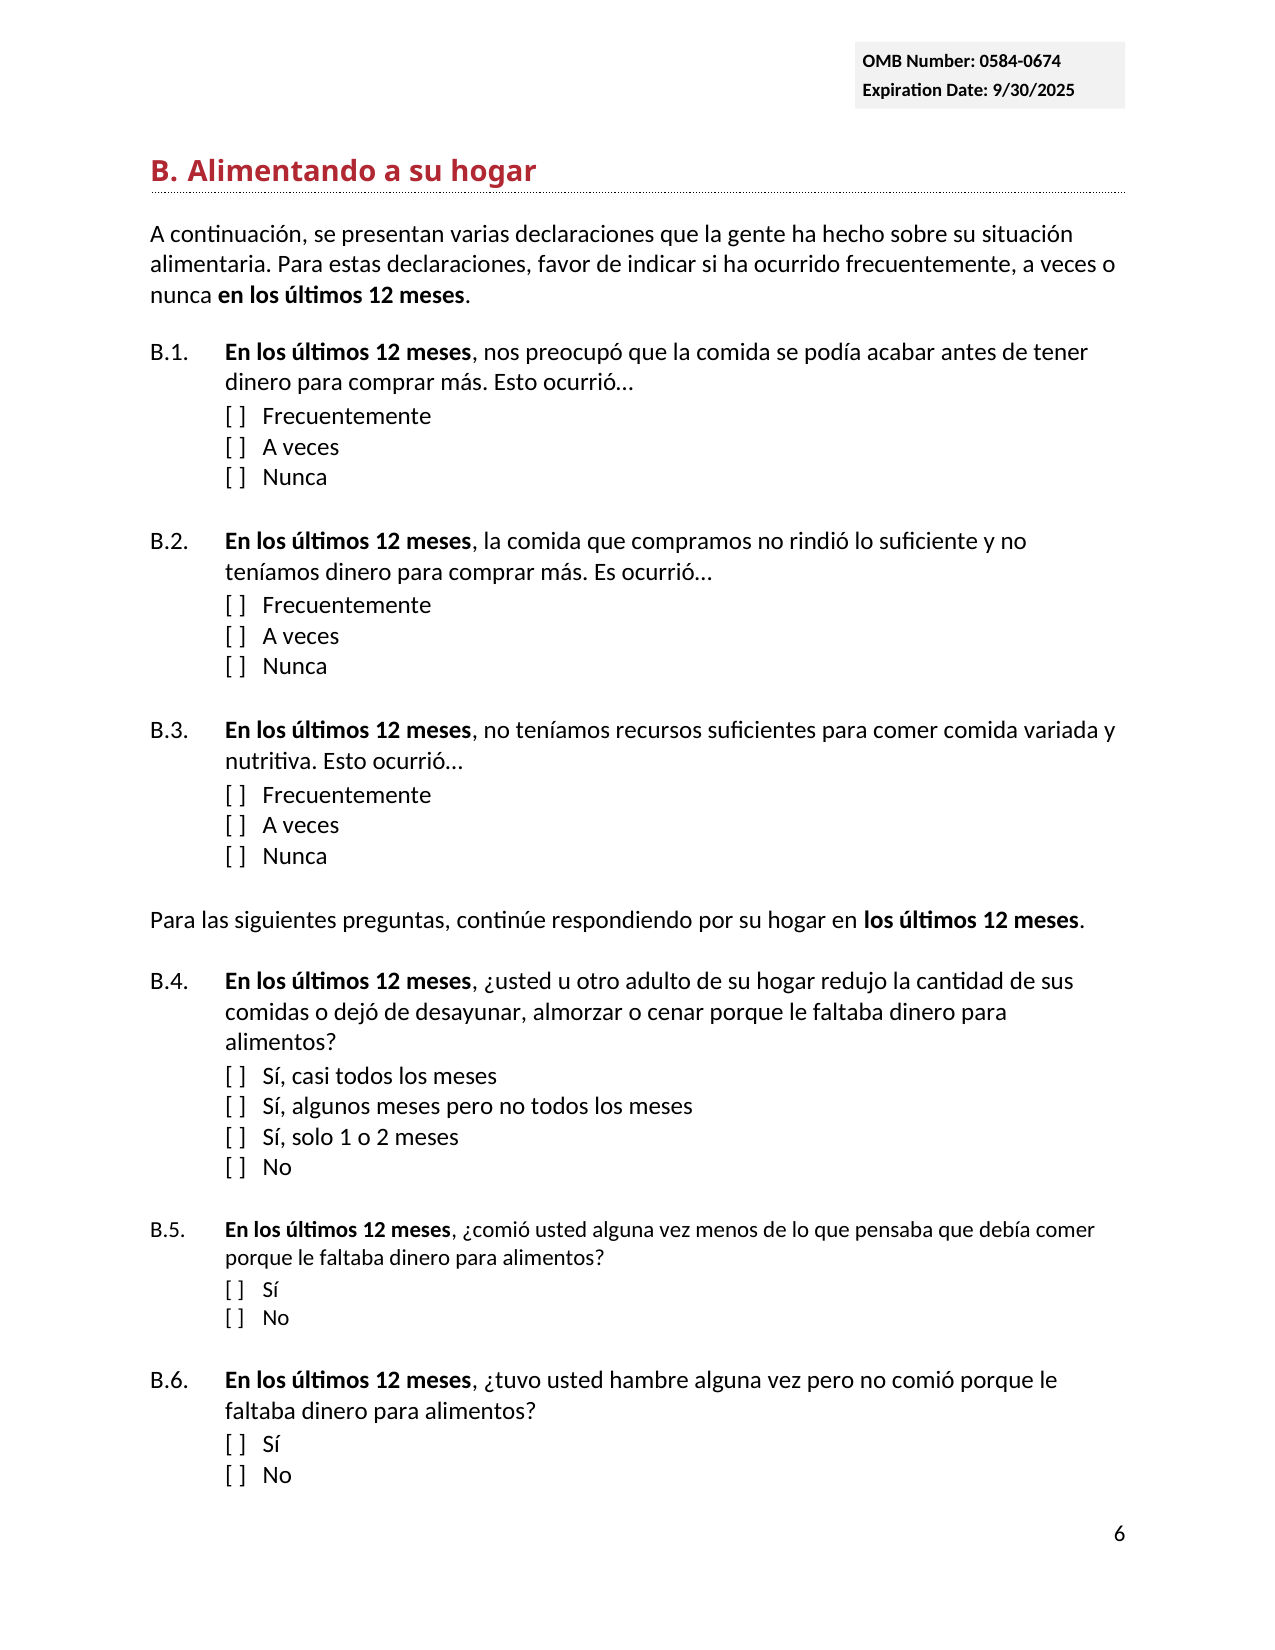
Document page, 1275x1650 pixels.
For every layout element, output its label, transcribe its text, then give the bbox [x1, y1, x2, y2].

text B.3. En los últimos 12 meses, no teníamos recursos suficientes para comer comida variada y nutritiva. Esto ocurrió… [150, 713, 1125, 776]
text B.6. En los últimos 12 meses, ¿tuvo usted hambre alguna vez pero no comió porque le faltaba dinero para alimentos? [150, 1363, 1125, 1425]
text A continuación, se presentan varias declaraciones que la gente ha hecho sobre su situación alimentaria. Para estas declaraciones, favor de indicar si ha ocurrido frecuentemente, a veces o nunca en los últimos 12 meses. [150, 218, 1125, 309]
text [ ] No [225, 1301, 1125, 1331]
text [ ] No [225, 1150, 1125, 1182]
text [ ] Sí [225, 1275, 1125, 1301]
text Para las siguientes preguntas, continúe respondiendo por su hogar en los últimos 12 meses. [150, 904, 1125, 934]
text B.4. En los últimos 12 meses, ¿usted u otro adulto de su hogar redujo la cantidad de sus comidas o dejó de desayunar, almorzar o cenar porque le faltaba dinero para alimentos? [150, 963, 1125, 1057]
text [ ] Frecuentemente [225, 779, 1125, 808]
text B.1. En los últimos 12 meses, nos preocupó que la comida se podía acabar antes de tener dinero para comprar más. Esto ocurrió… [150, 336, 1125, 397]
text [ ] Sí, casi todos los meses [225, 1060, 1125, 1089]
text [ ] Frecuentemente [225, 590, 1125, 618]
text [ ] A veces [225, 808, 1125, 838]
text B.2. En los últimos 12 meses, la comida que compramos no rindió lo suficiente y no teníamos dinero para comprar más. Es ocurrió… [150, 525, 1125, 586]
subtitle Alimentando a su hogar [150, 150, 1125, 193]
text [ ] No [225, 1457, 1125, 1490]
text B.5. En los últimos 12 meses, ¿comió usted alguna vez menos de lo que pensaba que debía comer porque le faltaba dinero para alimentos? [150, 1214, 1125, 1272]
text [ ] A veces [225, 429, 1125, 459]
text [ ] Nunca [225, 838, 1125, 870]
text [ ] A veces [225, 618, 1125, 649]
text [ ] Frecuentemente [225, 400, 1125, 429]
text [ ] Nunca [225, 459, 1125, 492]
text [ ] Sí, solo 1 o 2 meses [225, 1119, 1125, 1150]
text [ ] Sí, algunos meses pero no todos los meses [225, 1089, 1125, 1119]
text [ ] Sí [225, 1429, 1125, 1457]
text [ ] Nunca [225, 649, 1125, 681]
